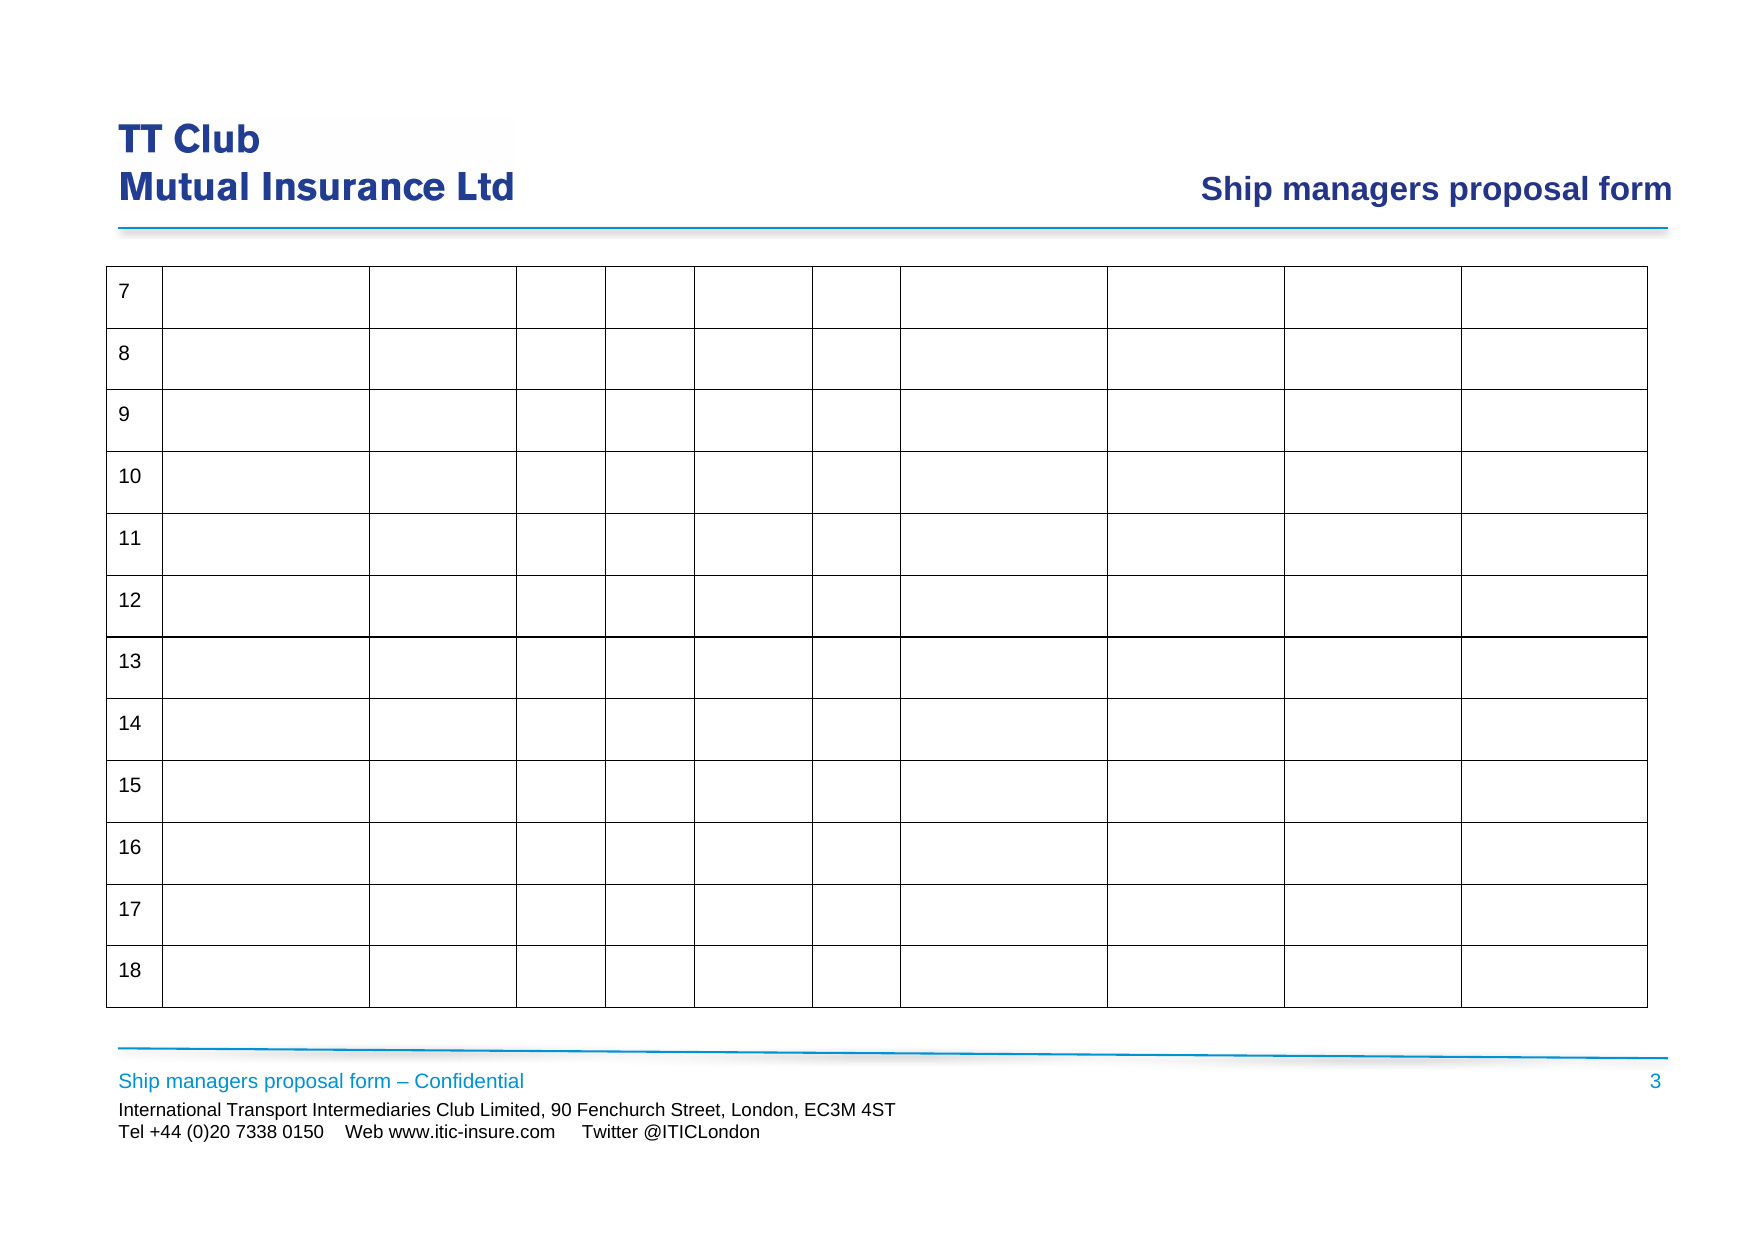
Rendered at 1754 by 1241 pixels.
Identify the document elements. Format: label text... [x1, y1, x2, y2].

table_cell [695, 823, 812, 883]
table_cell [1285, 514, 1461, 575]
table_cell 10 [107, 452, 162, 513]
table_cell [517, 390, 605, 451]
table_cell [813, 946, 900, 1007]
table_cell [370, 761, 516, 822]
table_header [1108, 267, 1284, 328]
table_cell [695, 514, 812, 575]
table_cell [606, 329, 694, 389]
table_header [695, 267, 812, 328]
table_cell [901, 823, 1107, 883]
table_cell [1108, 761, 1284, 822]
table_cell [695, 699, 812, 760]
table_cell [606, 576, 694, 636]
table_cell [606, 761, 694, 822]
table_cell [1462, 576, 1647, 636]
table_cell [901, 761, 1107, 822]
table_cell [1285, 576, 1461, 636]
table_cell [1285, 761, 1461, 822]
table_header [1285, 267, 1461, 328]
table_header [813, 267, 900, 328]
table_cell [1285, 638, 1461, 698]
table_cell [901, 514, 1107, 575]
table_header [901, 267, 1107, 328]
table_cell [1108, 885, 1284, 945]
table_cell [517, 823, 605, 883]
table_cell [813, 452, 900, 513]
table_cell [370, 638, 516, 698]
table_cell 11 [107, 514, 162, 575]
table_cell [695, 329, 812, 389]
table_cell [695, 638, 812, 698]
table_cell [163, 946, 369, 1007]
table_cell [1462, 452, 1647, 513]
table_cell [517, 329, 605, 389]
table_cell [517, 514, 605, 575]
table_cell [901, 946, 1107, 1007]
table_cell [606, 638, 694, 698]
table_cell [1108, 823, 1284, 883]
table_cell [606, 823, 694, 883]
table_cell [813, 514, 900, 575]
table_cell [370, 576, 516, 636]
table_cell [517, 638, 605, 698]
table_cell [1462, 946, 1647, 1007]
table_cell [163, 329, 369, 389]
table_cell 14 [107, 699, 162, 760]
table_cell [1462, 823, 1647, 883]
table_cell [370, 514, 516, 575]
table_cell [1108, 329, 1284, 389]
table_cell [695, 885, 812, 945]
table_cell [813, 638, 900, 698]
table_cell [1108, 946, 1284, 1007]
table_cell [901, 329, 1107, 389]
table_cell [370, 885, 516, 945]
table_cell [901, 452, 1107, 513]
table_header [1462, 267, 1647, 328]
table_cell 12 [107, 576, 162, 636]
table_cell [370, 946, 516, 1007]
table_cell [1285, 885, 1461, 945]
table_cell [901, 885, 1107, 945]
table_cell [517, 946, 605, 1007]
table_cell [695, 761, 812, 822]
table_cell [163, 638, 369, 698]
table_cell [517, 576, 605, 636]
table_cell [606, 699, 694, 760]
table_cell [1285, 329, 1461, 389]
table_cell [1108, 390, 1284, 451]
table_cell 13 [107, 638, 162, 698]
table_cell [163, 761, 369, 822]
table_header 7 [107, 267, 162, 328]
table_cell [163, 452, 369, 513]
table_cell 17 [107, 885, 162, 945]
table_cell [606, 452, 694, 513]
table_cell [695, 946, 812, 1007]
table_cell [1285, 823, 1461, 883]
table_cell [695, 390, 812, 451]
table_cell [370, 699, 516, 760]
table_cell [901, 699, 1107, 760]
table_cell [1462, 761, 1647, 822]
table_header [606, 267, 694, 328]
table_cell [606, 390, 694, 451]
table_cell [901, 638, 1107, 698]
table_cell [1462, 699, 1647, 760]
table_cell [813, 823, 900, 883]
table_cell [517, 699, 605, 760]
table_cell [163, 576, 369, 636]
table_cell [606, 946, 694, 1007]
table_cell [813, 885, 900, 945]
table_cell [1462, 514, 1647, 575]
table_cell [1108, 576, 1284, 636]
table_cell [517, 885, 605, 945]
table_cell [517, 761, 605, 822]
table_cell 16 [107, 823, 162, 883]
table_cell [901, 390, 1107, 451]
table_cell [1462, 638, 1647, 698]
table_cell [163, 699, 369, 760]
picture [118, 118, 514, 210]
table_cell [163, 823, 369, 883]
table_cell 18 [107, 946, 162, 1007]
table_cell [370, 390, 516, 451]
table_cell [1108, 452, 1284, 513]
table_cell [813, 576, 900, 636]
table_cell [1462, 329, 1647, 389]
table_cell [1462, 390, 1647, 451]
table_cell [163, 514, 369, 575]
table_cell 15 [107, 761, 162, 822]
table_cell [370, 452, 516, 513]
table_header [517, 267, 605, 328]
table_cell [1285, 452, 1461, 513]
table_cell [517, 452, 605, 513]
table_cell [1108, 699, 1284, 760]
table_cell [813, 329, 900, 389]
table_cell [695, 452, 812, 513]
table_cell [1108, 514, 1284, 575]
table_header [370, 267, 516, 328]
table_cell [606, 885, 694, 945]
table_header [163, 267, 369, 328]
table_cell [1285, 390, 1461, 451]
table_cell 9 [107, 390, 162, 451]
table_cell 8 [107, 329, 162, 389]
table_cell [695, 576, 812, 636]
table_cell [1108, 638, 1284, 698]
table_cell [606, 514, 694, 575]
table_cell [1462, 885, 1647, 945]
table_cell [163, 390, 369, 451]
table_cell [813, 699, 900, 760]
table_cell [813, 390, 900, 451]
table_cell [813, 761, 900, 822]
table_cell [901, 576, 1107, 636]
table_cell [1285, 699, 1461, 760]
table_cell [163, 885, 369, 945]
table_cell [370, 329, 516, 389]
table_cell [370, 823, 516, 883]
table_cell [1285, 946, 1461, 1007]
